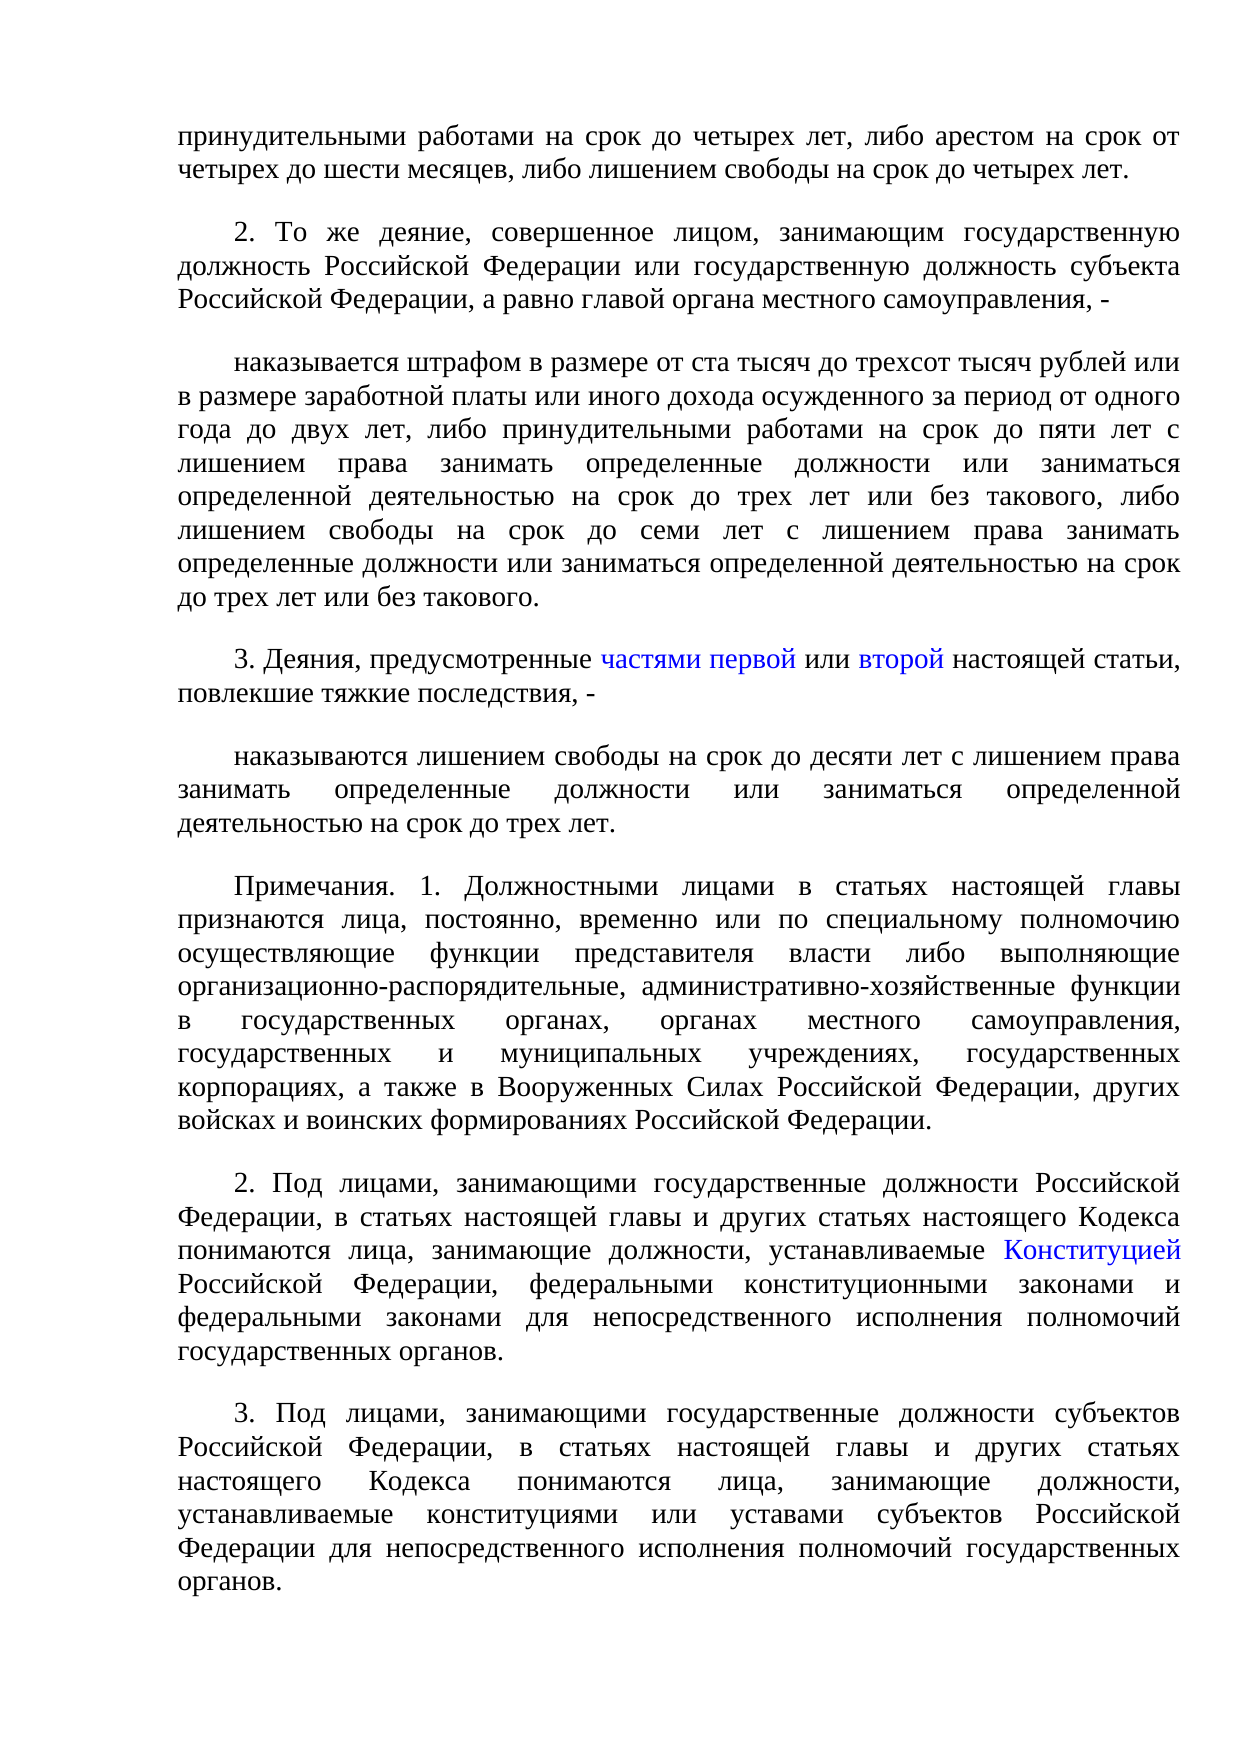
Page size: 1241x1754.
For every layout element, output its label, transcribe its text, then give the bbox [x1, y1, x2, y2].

text 3. Деяния, предусмотренные частями первой или второй настоящей статьи, повлекшие тяжкие последствия, - [177, 642, 1181, 709]
text Примечания. 1. Должностными лицами в статьях настоящей главы признаются лица, постоянно, временно или по специальному полномочию осуществляющие функции представителя власти либо выполняющие организационно-распорядительные, административно-хозяйственные функции в государственных органах, органах местного самоуправления, государственных и муниципальных учреждениях, государственных корпорациях, а также в Вооруженных Силах Российской Федерации, других войсках и воинских формированиях Российской Федерации. [177, 868, 1181, 1136]
text 2. То же деяние, совершенное лицом, занимающим государственную должность Российской Федерации или государственную должность субъекта Российской Федерации, а равно главой органа местного самоуправления, - [177, 214, 1181, 315]
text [177, 118, 1181, 185]
text 2. Под лицами, занимающими государственные должности Российской Федерации, в статьях настоящей главы и других статьях настоящего Кодекса понимаются лица, занимающие должности, устанавливаемые Конституцией Российской Федерации, федеральными конституционными законами и федеральными законами для непосредственного исполнения полномочий государственных органов. [177, 1165, 1181, 1366]
text наказывается штрафом в размере от ста тысяч до трехсот тысяч рублей или в размере заработной платы или иного дохода осужденного за период от одного года до двух лет, либо принудительными работами на срок до пяти лет с лишением права занимать определенные должности или заниматься определенной деятельностью на срок до трех лет или без такового, либо лишением свободы на срок до семи лет с лишением права занимать определенные должности или заниматься определенной деятельностью на срок до трех лет или без такового. [177, 344, 1181, 612]
text 3. Под лицами, занимающими государственные должности субъектов Российской Федерации, в статьях настоящей главы и других статьях настоящего Кодекса понимаются лица, занимающие должности, устанавливаемые конституциями или уставами субъектов Российской Федерации для непосредственного исполнения полномочий государственных органов. [177, 1396, 1181, 1597]
text наказываются лишением свободы на срок до десяти лет с лишением права занимать определенные должности или заниматься определенной деятельностью на срок до трех лет. [177, 738, 1181, 838]
